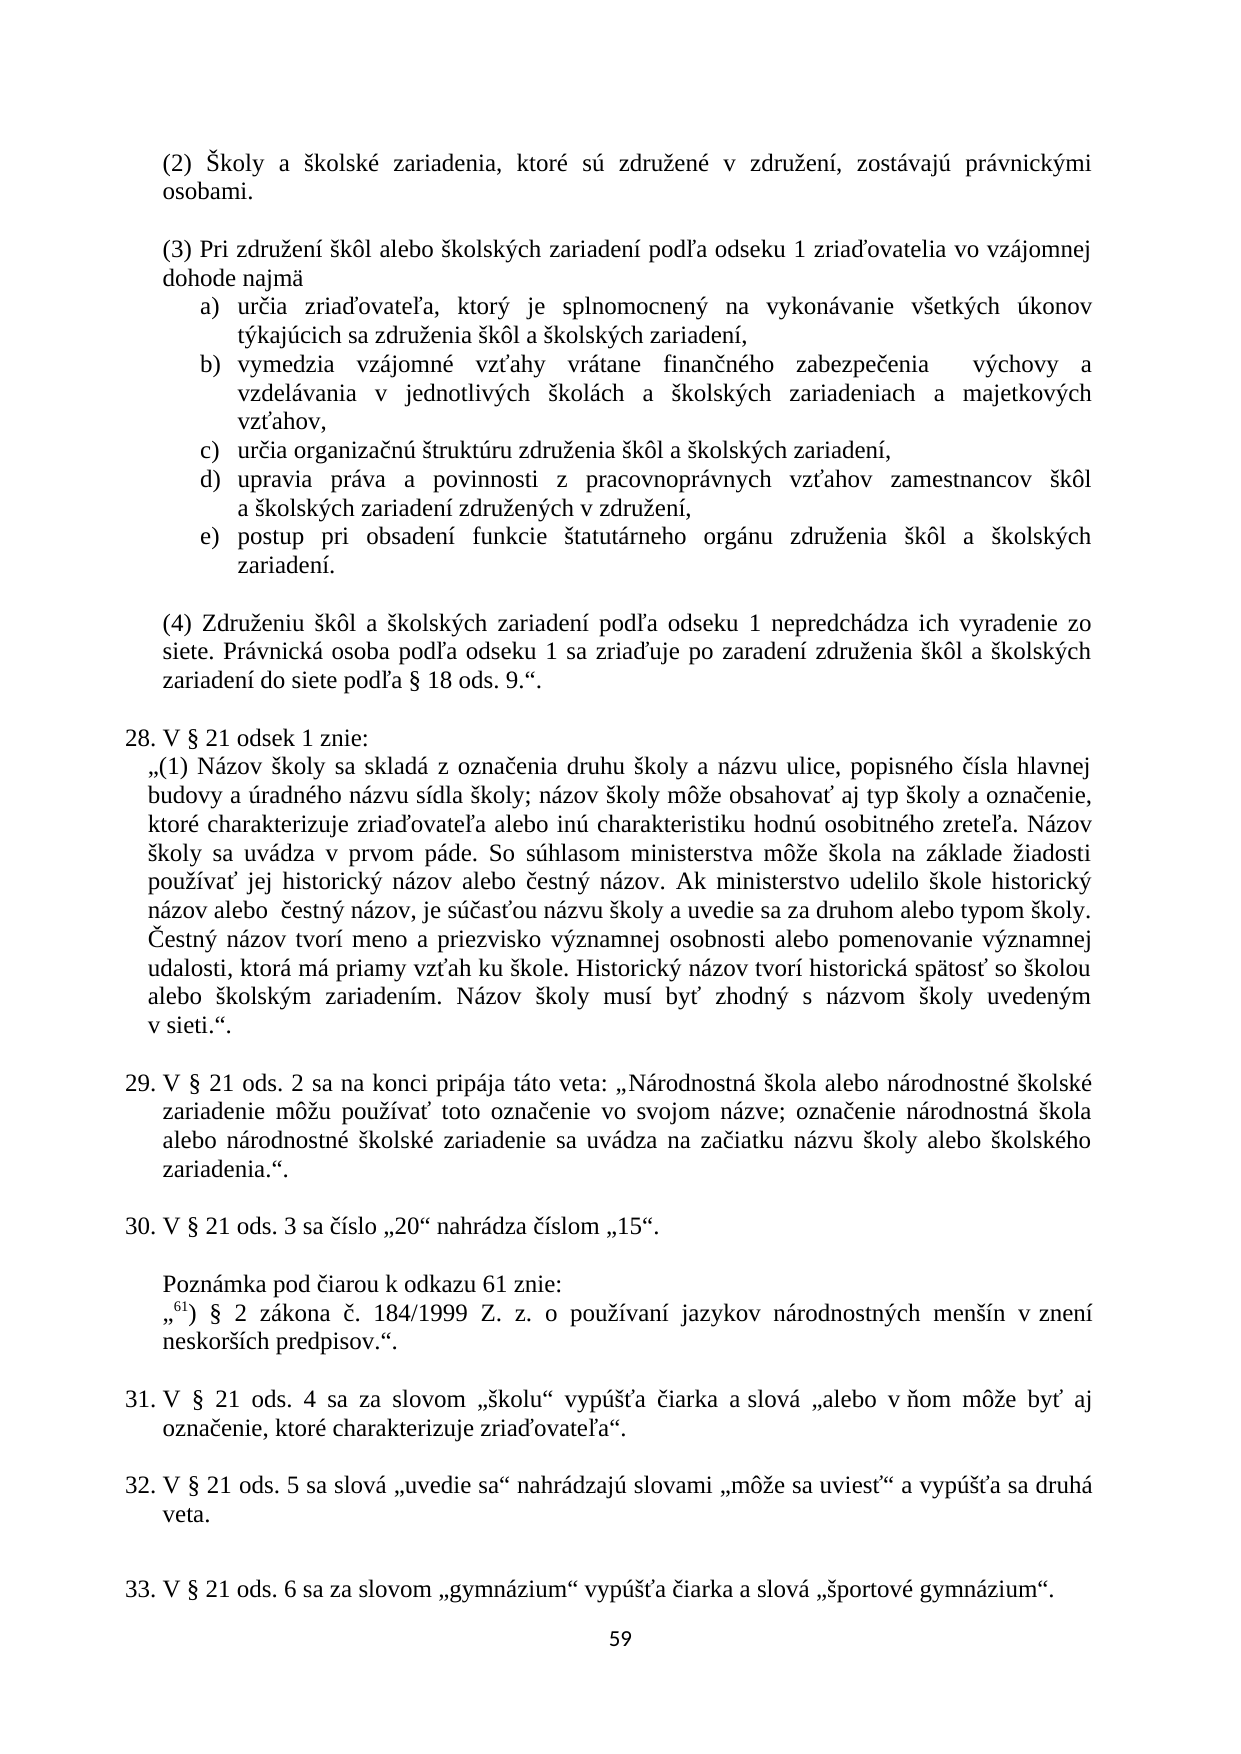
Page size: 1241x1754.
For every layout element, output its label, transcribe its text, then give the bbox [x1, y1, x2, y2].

text (2) Školy a školské zariadenia, ktoré sú združené v združení, zostávajú právnickými osobami. [162, 148, 1093, 205]
list postup pri obsadení funkcie štatutárneho orgánu združenia škôl a školských zariadení. [200, 521, 1093, 579]
text (3) Pri združení škôl alebo školských zariadení podľa odseku 1 zriaďovatelia vo vzájomnej dohode najmä [162, 234, 1093, 291]
list V § 21 odsek 1 znie: [125, 723, 1093, 751]
list vymedzia vzájomné vzťahy vrátane finančného zabezpečenia výchovy a vzdelávania v jednotlivých školách a školských zariadeniach a majetkových vzťahov, [200, 349, 1093, 435]
text „61) § 2 zákona č. 184/1999 Z. z. o používaní jazykov národnostných menšín v znení neskorších predpisov.“. [162, 1298, 1093, 1355]
list upravia práva a povinnosti z pracovnoprávnych vzťahov zamestnancov škôl a školských zariadení združených v združení, [200, 464, 1093, 521]
list určia organizačnú štruktúru združenia škôl a školských zariadení, [200, 435, 1093, 464]
text Poznámka pod čiarou k odkazu 61 znie: [162, 1269, 1093, 1298]
list V § 21 ods. 2 sa na konci pripája táto veta: „Národnostná škola alebo národnostné školské zariadenie môžu používať toto označenie vo svojom názve; označenie národnostná škola alebo národnostné školské zariadenie sa uvádza na začiatku názvu školy alebo školského zariadenia.“. [125, 1068, 1093, 1183]
list V § 21 ods. 3 sa číslo „20“ nahrádza číslom „15“. [125, 1211, 1093, 1240]
list V § 21 ods. 4 sa za slovom „školu“ vypúšťa čiarka a slová „alebo v ňom môže byť aj označenie, ktoré charakterizuje zriaďovateľa“. [125, 1384, 1093, 1441]
list V § 21 ods. 6 sa za slovom „gymnázium“ vypúšťa čiarka a slová „športové gymnázium“. [125, 1574, 1093, 1603]
text (4) Združeniu škôl a školských zariadení podľa odseku 1 nepredchádza ich vyradenie zo siete. Právnická osoba podľa odseku 1 sa zriaďuje po zaradení združenia škôl a školských zariadení do siete podľa § 18 ods. 9.“. [162, 608, 1093, 694]
list určia zriaďovateľa, ktorý je splnomocnený na vykonávanie všetkých úkonov týkajúcich sa združenia škôl a školských zariadení, [200, 291, 1093, 349]
list V § 21 ods. 5 sa slová „uvedie sa“ nahrádzajú slovami „môže sa uviesť“ a vypúšťa sa druhá veta. [125, 1470, 1093, 1528]
text „(1) Názov školy sa skladá z označenia druhu školy a názvu ulice, popisného čísla hlavnej budovy a úradného názvu sídla školy; názov školy môže obsahovať aj typ školy a označenie, ktoré charakterizuje zriaďovateľa alebo inú charakteristiku hodnú osobitného zreteľa. Názov školy sa uvádza v prvom páde. So súhlasom ministerstva môže škola na základe žiadosti používať jej historický názov alebo čestný názov. Ak ministerstvo udelilo škole historický názov alebo čestný názov, je súčasťou názvu školy a uvedie sa za druhom alebo typom školy. Čestný názov tvorí meno a priezvisko významnej osobnosti alebo pomenovanie významnej udalosti, ktorá má priamy vzťah ku škole. Historický názov tvorí historická spätosť so školou alebo školským zariadením. Názov školy musí byť zhodný s názvom školy uvedeným v sieti.“. [148, 751, 1093, 1039]
